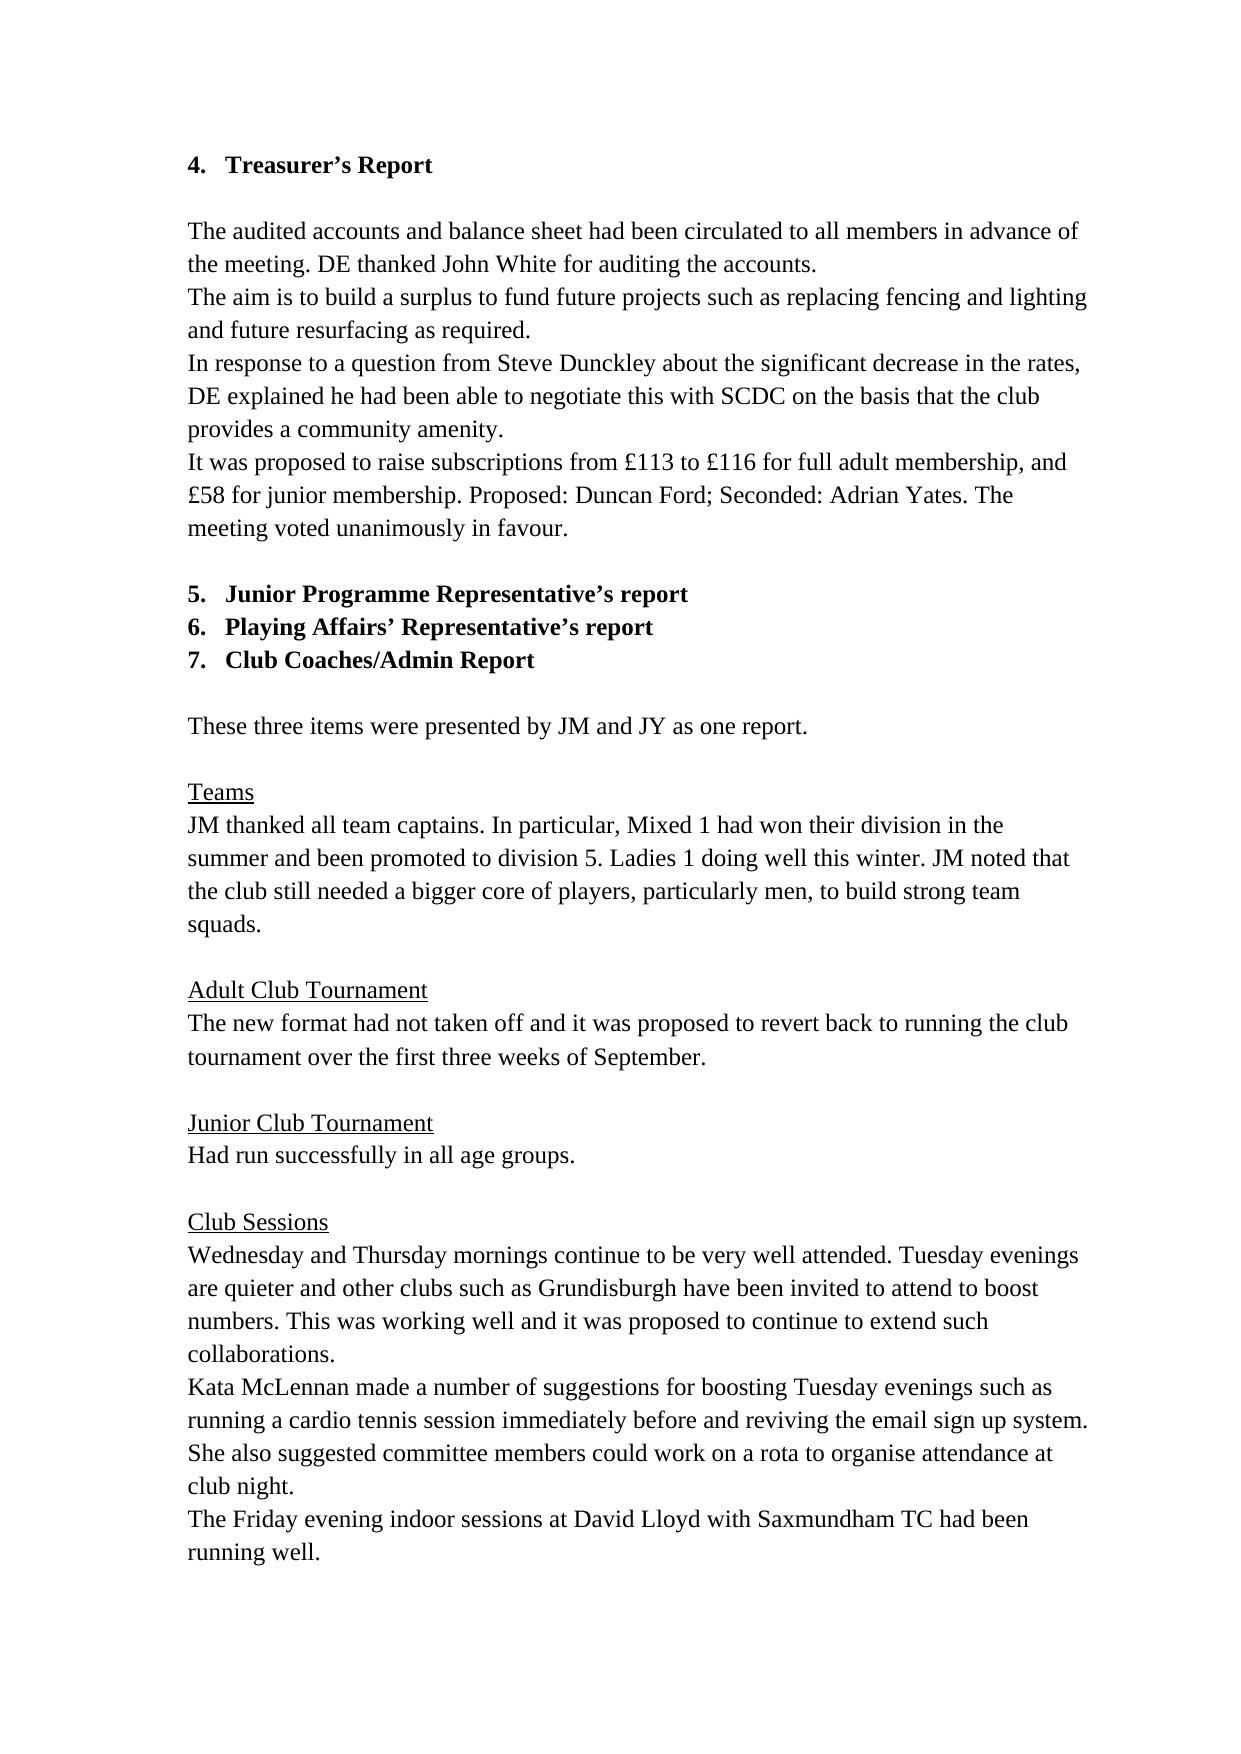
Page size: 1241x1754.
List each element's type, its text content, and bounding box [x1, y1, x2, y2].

text Club Sessions [187, 1207, 1090, 1235]
text The audited accounts and balance sheet had been circulated to all members in advance of the meeting. DE thanked John White for auditing the accounts. [187, 216, 1090, 278]
text Kata McLennan made a number of suggestions for boosting Tuesday evenings such as running a cardio tennis session immediately before and reviving the email sign up system. She also suggested committee members could work on a rota to organise attendance at club night. [187, 1372, 1090, 1499]
text Adult Club Tournament [187, 976, 1090, 1004]
text JM thanked all team captains. In particular, Mixed 1 had won their division in the summer and been promoted to division 5. Ladies 1 doing well this winter. JM noted that the club still needed a bigger core of players, particularly men, to build strong team squads. [187, 810, 1090, 938]
text Teams [187, 777, 1090, 806]
text These three items were presented by JM and JY as one report. [187, 711, 1090, 740]
list Playing Affairs’ Representative’s report [187, 612, 1090, 641]
text The new format had not taken off and it was proposed to revert back to running the club tournament over the first three weeks of September. [187, 1008, 1090, 1070]
list Club Coaches/Admin Report [187, 645, 1090, 674]
text Junior Club Tournament [187, 1108, 1090, 1136]
text The Friday evening indoor sessions at David Lloyd with Saxmundham TC had been running well. [187, 1504, 1090, 1566]
list Treasurer’s Report [187, 150, 1090, 179]
text It was proposed to raise subscriptions from £113 to £116 for full adult membership, and £58 for junior membership. Proposed: Duncan Ford; Seconded: Adrian Yates. The meeting voted unanimously in favour. [187, 447, 1090, 542]
text Wednesday and Thursday mornings continue to be very well attended. Tuesday evenings are quieter and other clubs such as Grundisburgh have been invited to attend to boost numbers. This was working well and it was proposed to continue to extend such collaborations. [187, 1240, 1090, 1367]
text In response to a question from Steve Dunckley about the significant decrease in the rates, DE explained he had been able to negotiate this with SCDC on the basis that the club provides a community amenity. [187, 348, 1090, 443]
list Junior Programme Representative’s report [187, 579, 1090, 608]
text Had run successfully in all age groups. [187, 1141, 1090, 1169]
text The aim is to build a surplus to fund future projects such as replacing fencing and lighting and future resurfacing as required. [187, 282, 1090, 344]
